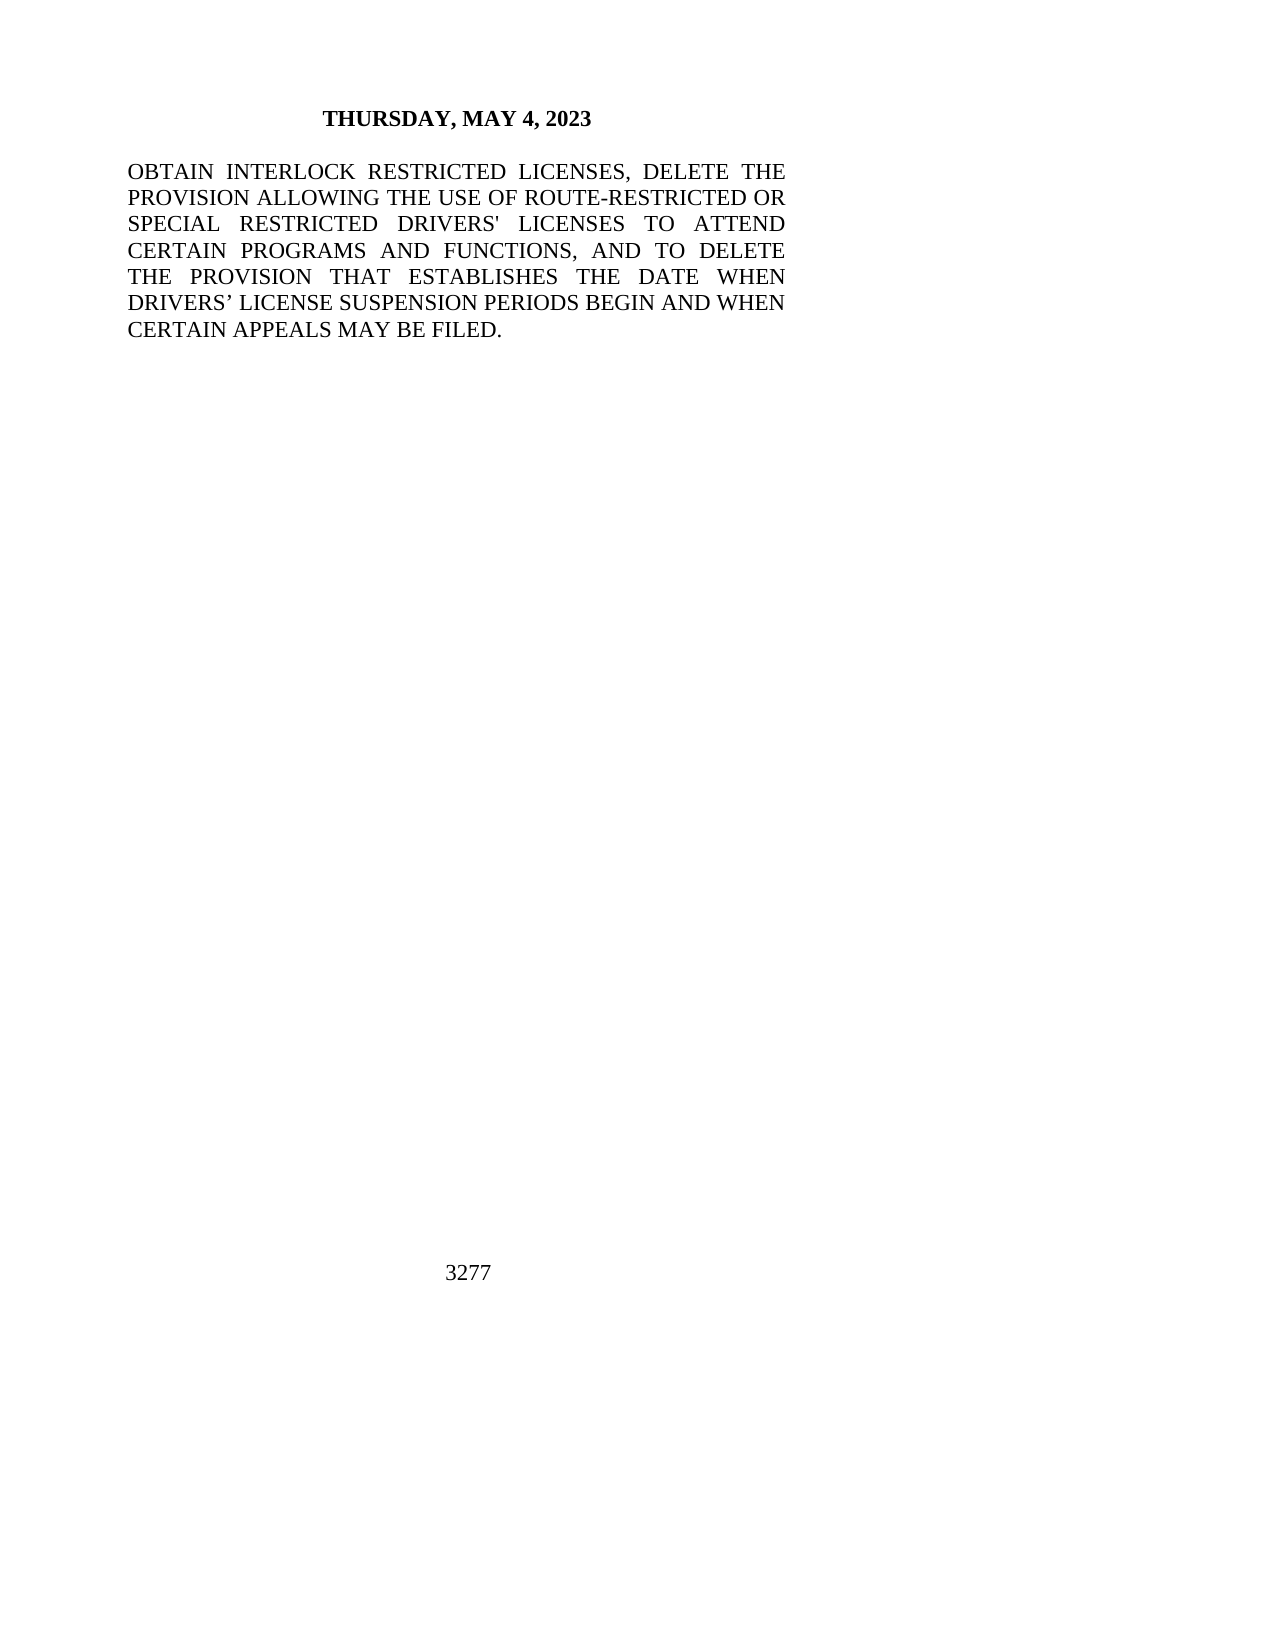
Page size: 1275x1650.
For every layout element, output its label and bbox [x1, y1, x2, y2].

text [127, 158, 786, 342]
